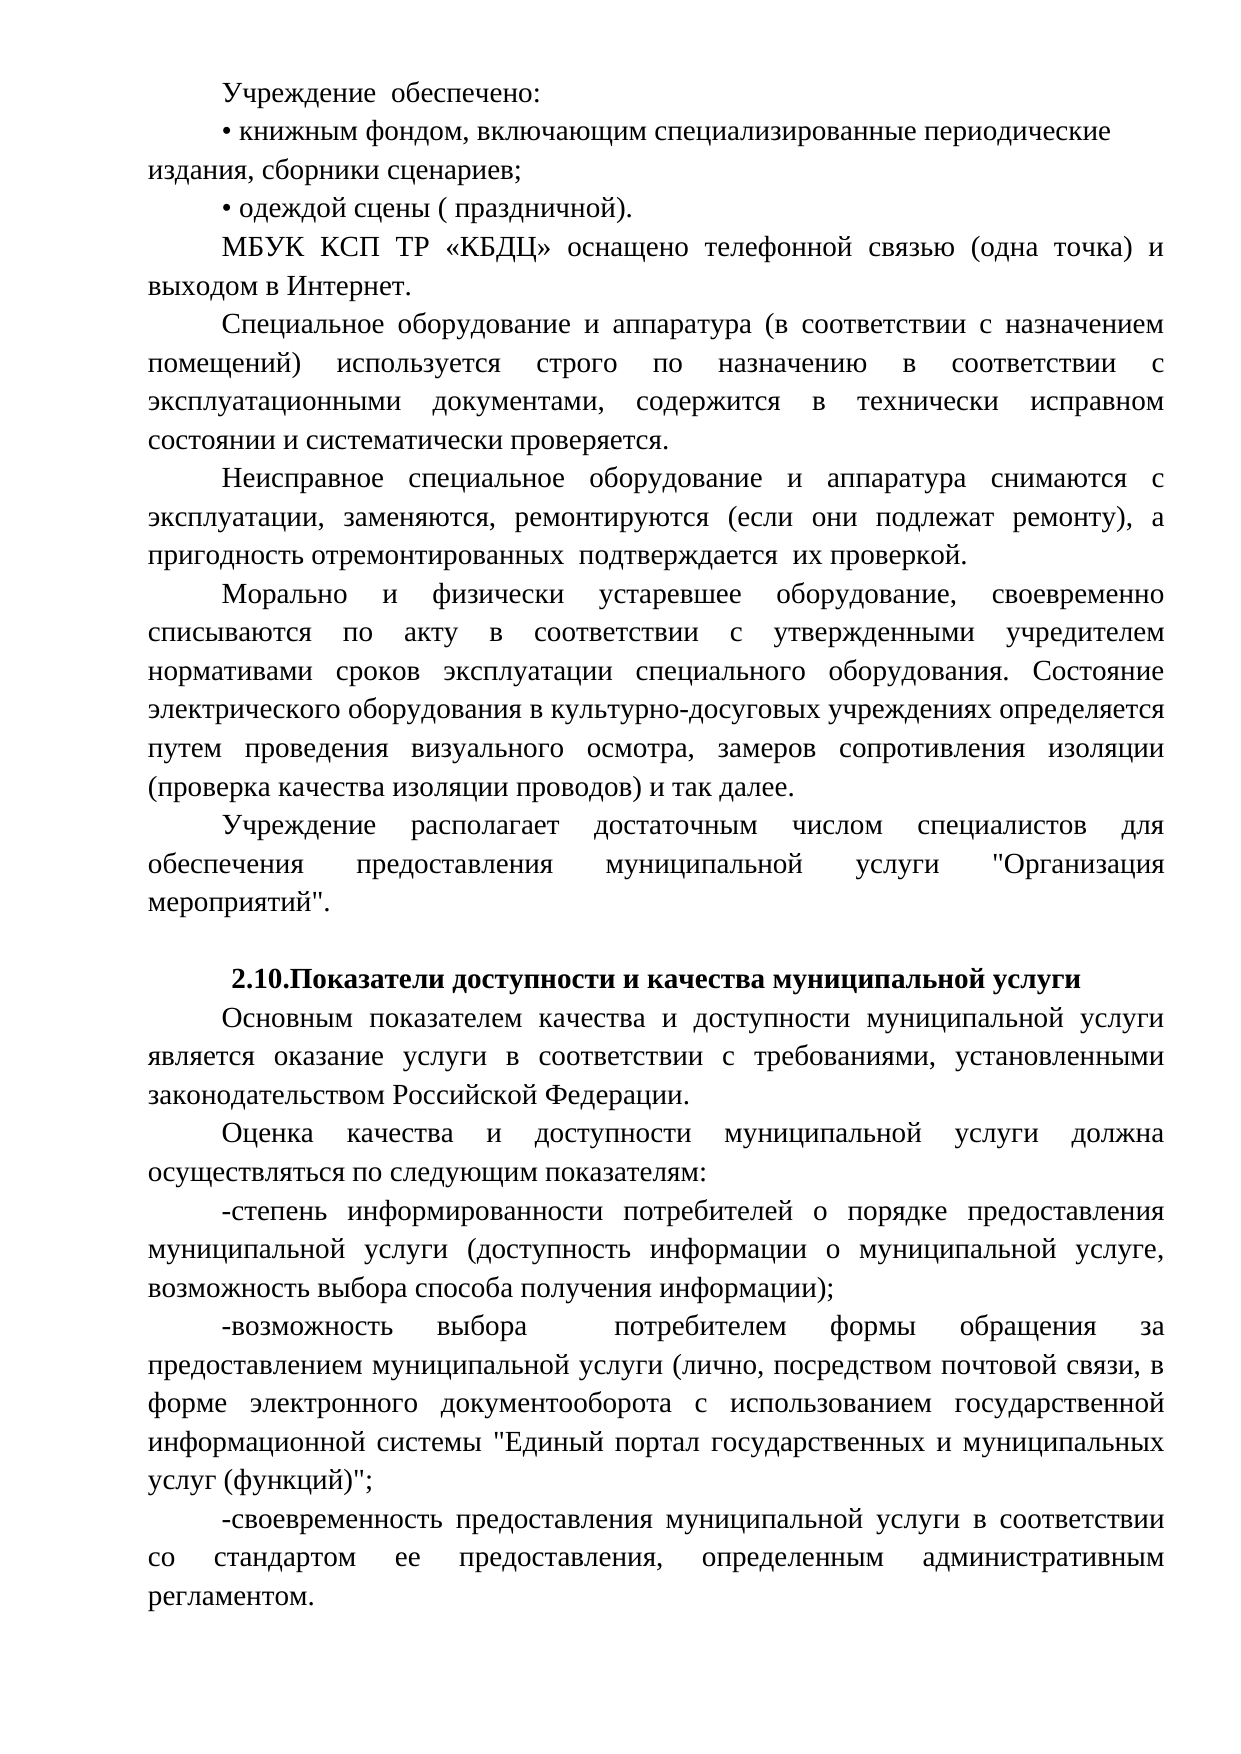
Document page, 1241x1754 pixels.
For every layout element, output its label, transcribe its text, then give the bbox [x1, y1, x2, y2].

text МБУК КСП ТР «КБДЦ» оснащено телефонной связью (одна точка) и выходом в Интернет. [148, 229, 1165, 301]
text -возможность выбора потребителем формы обращения за предоставлением муниципальной услуги (лично, посредством почтовой связи, в форме электронного документооборота с использованием государственной информационной системы "Единый портал государственных и муниципальных услуг (функций)"; [148, 1308, 1165, 1496]
text 2.10.Показатели доступности и качества муниципальной услуги [148, 961, 1165, 995]
text Учреждение обеспечено: [148, 75, 1165, 108]
text Учреждение располагает достаточным числом специалистов для обеспечения предоставления муниципальной услуги "Организация мероприятий". [148, 807, 1165, 918]
text Оценка качества и доступности муниципальной услуги должна осуществляться по следующим показателям: [148, 1116, 1165, 1188]
text -степень информированности потребителей о порядке предоставления муниципальной услуги (доступность информации о муниципальной услуге, возможность выбора способа получения информации); [148, 1193, 1165, 1303]
text • одеждой сцены ( праздничной). [148, 191, 1165, 224]
text Основным показателем качества и доступности муниципальной услуги является оказание услуги в соответствии с требованиями, установленными законодательством Российской Федерации. [148, 1000, 1165, 1111]
text Неисправное специальное оборудование и аппаратура снимаются с эксплуатации, заменяются, ремонтируются (если они подлежат ремонту), а пригодность отремонтированных подтверждается их проверкой. [148, 460, 1165, 571]
text -своевременность предоставления муниципальной услуги в соответствии со стандартом ее предоставления, определенным административным регламентом. [148, 1501, 1165, 1612]
text Специальное оборудование и аппаратура (в соответствии с назначением помещений) используется строго по назначению в соответствии с эксплуатационными документами, содержится в технически исправном состоянии и систематически проверяется. [148, 306, 1165, 455]
text Морально и физически устаревшее оборудование, своевременно списываются по акту в соответствии с утвержденными учредителем нормативами сроков эксплуатации специального оборудования. Состояние электрического оборудования в культурно-досуговых учреждениях определяется путем проведения визуального осмотра, замеров сопротивления изоляции (проверка качества изоляции проводов) и так далее. [148, 576, 1165, 802]
text • книжным фондом, включающим специализированные периодические издания, сборники сценариев; [148, 113, 1165, 186]
